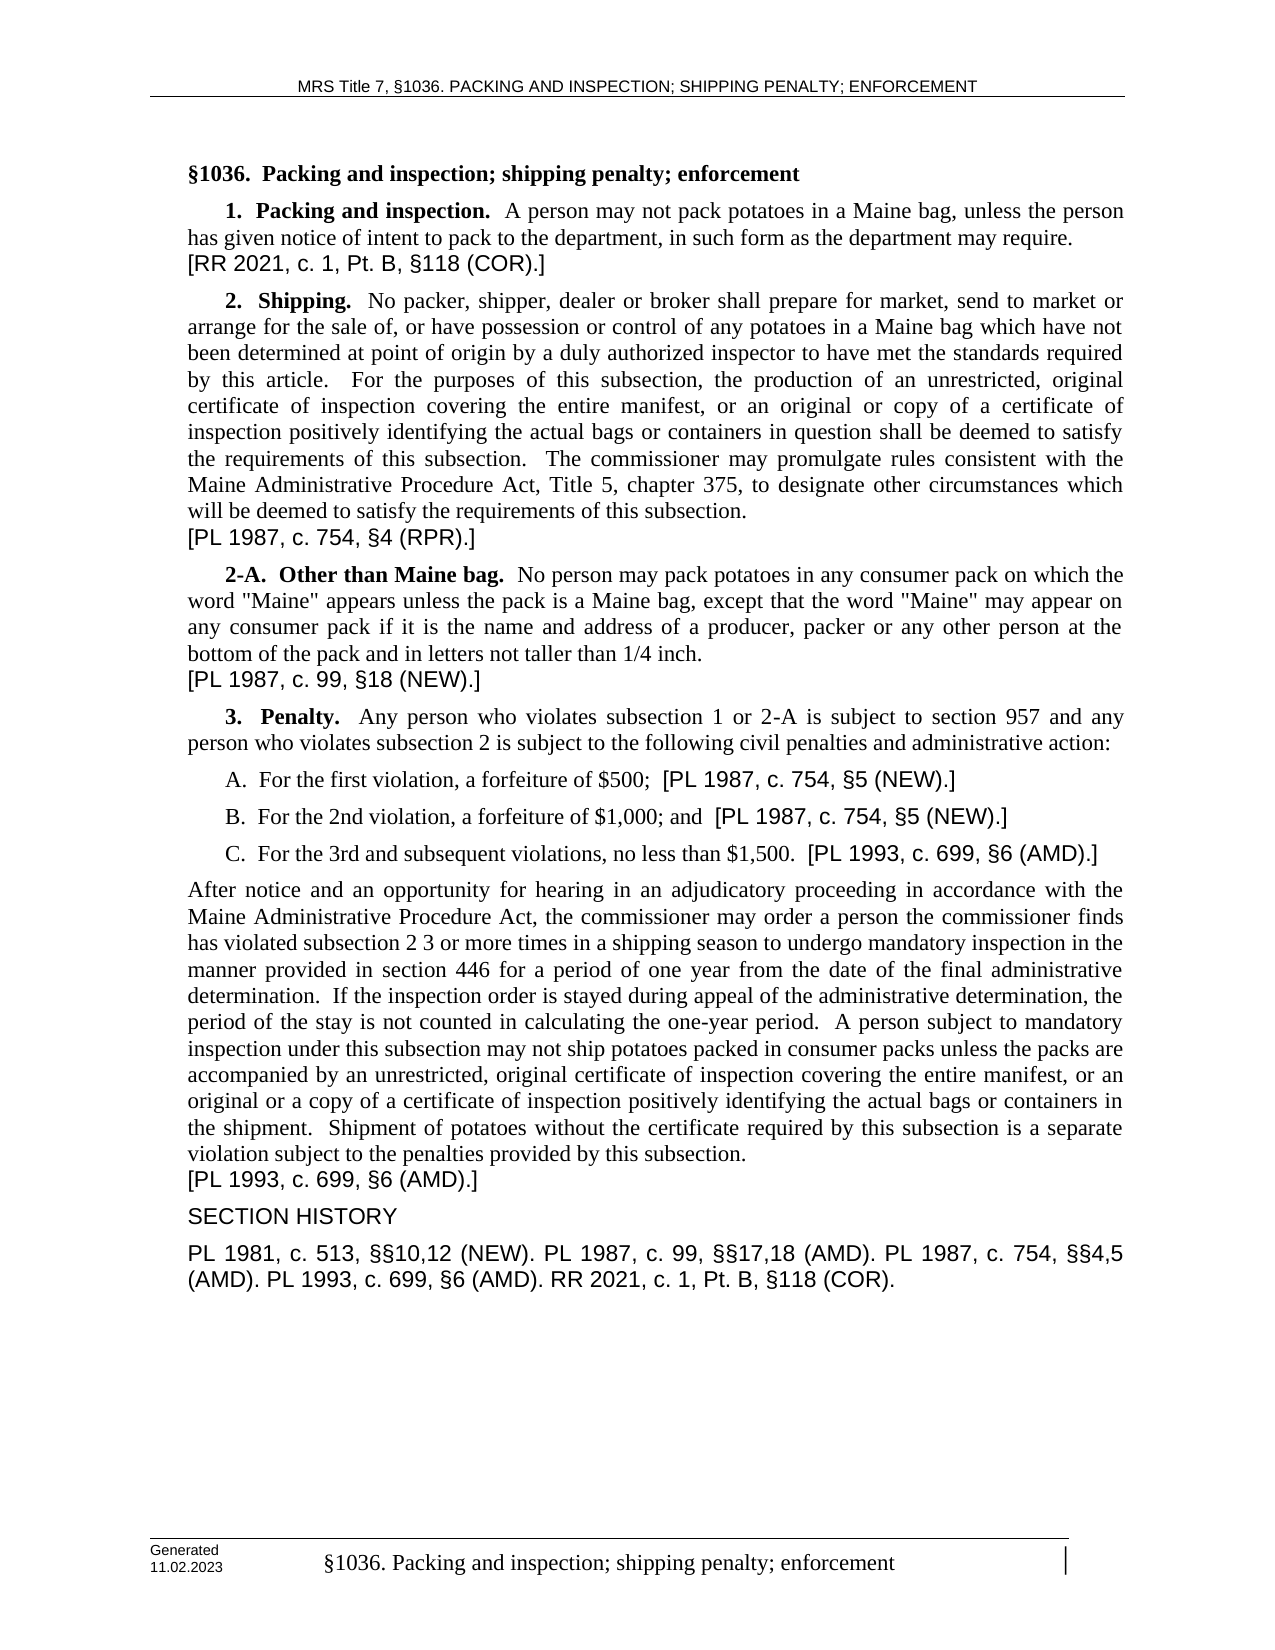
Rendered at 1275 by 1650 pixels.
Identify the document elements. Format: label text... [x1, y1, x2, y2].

text PL 1981, c. 513, §§10,12 (NEW). PL 1987, c. 99, §§17,18 (AMD). PL 1987, c. 754, §§4,5 (AMD). PL 1993, c. 699, §6 (AMD). RR 2021, c. 1, Pt. B, §118 (COR). [187, 1240, 1125, 1293]
text 2-A. Other than Maine bag. No person may pack potatoes in any consumer pack on which the word "Maine" appears unless the pack is a Maine bag, except that the word "Maine" may appear on any consumer pack if it is the name and address of a producer, packer or any other person at the bottom of the pack and in letters not taller than 1/4 inch. [187, 561, 1125, 666]
text C. For the 3rd and subsequent violations, no less than $1,500. [PL 1993, c. 699, §6 (AMD).] [225, 840, 1125, 866]
text [RR 2021, c. 1, Pt. B, §118 (COR).] [187, 250, 1125, 276]
text [PL 1987, c. 99, §18 (NEW).] [187, 666, 1125, 692]
text [PL 1993, c. 699, §6 (AMD).] [187, 1166, 1125, 1193]
text SECTION HISTORY [187, 1203, 1125, 1229]
text 3. Penalty. Any person who violates subsection 1 or 2‑A is subject to section 957 and any person who violates subsection 2 is subject to the following civil penalties and administrative action: [187, 703, 1125, 756]
text 2. Shipping. No packer, shipper, dealer or broker shall prepare for market, send to market or arrange for the sale of, or have possession or control of any potatoes in a Maine bag which have not been determined at point of origin by a duly authorized inspector to have met the standards required by this article. For the purposes of this subsection, the production of an unrestricted, original certificate of inspection covering the entire manifest, or an original or copy of a certificate of inspection positively identifying the actual bags or containers in question shall be deemed to satisfy the requirements of this subsection. The commissioner may promulgate rules consistent with the Maine Administrative Procedure Act, Title 5, chapter 375, to designate other circumstances which will be deemed to satisfy the requirements of this subsection. [187, 287, 1125, 524]
text B. For the 2nd violation, a forfeiture of $1,000; and [PL 1987, c. 754, §5 (NEW).] [225, 803, 1125, 829]
text 1. Packing and inspection. A person may not pack potatoes in a Maine bag, unless the person has given notice of intent to pack to the department, in such form as the department may require. [187, 197, 1125, 250]
text §1036. Packing and inspection; shipping penalty; enforcement [187, 160, 1125, 187]
text A. For the first violation, a forfeiture of $500; [PL 1987, c. 754, §5 (NEW).] [225, 766, 1125, 792]
text After notice and an opportunity for hearing in an adjudicatory proceeding in accordance with the Maine Administrative Procedure Act, the commissioner may order a person the commissioner finds has violated subsection 2 3 or more times in a shipping season to undergo mandatory inspection in the manner provided in section 446 for a period of one year from the date of the final administrative determination. If the inspection order is stayed during appeal of the administrative determination, the period of the stay is not counted in calculating the one-year period. A person subject to mandatory inspection under this subsection may not ship potatoes packed in consumer packs unless the packs are accompanied by an unrestricted, original certificate of inspection covering the entire manifest, or an original or a copy of a certificate of inspection positively identifying the actual bags or containers in the shipment. Shipment of potatoes without the certificate required by this subsection is a separate violation subject to the penalties provided by this subsection. [187, 877, 1125, 1166]
text [PL 1987, c. 754, §4 (RPR).] [187, 524, 1125, 550]
